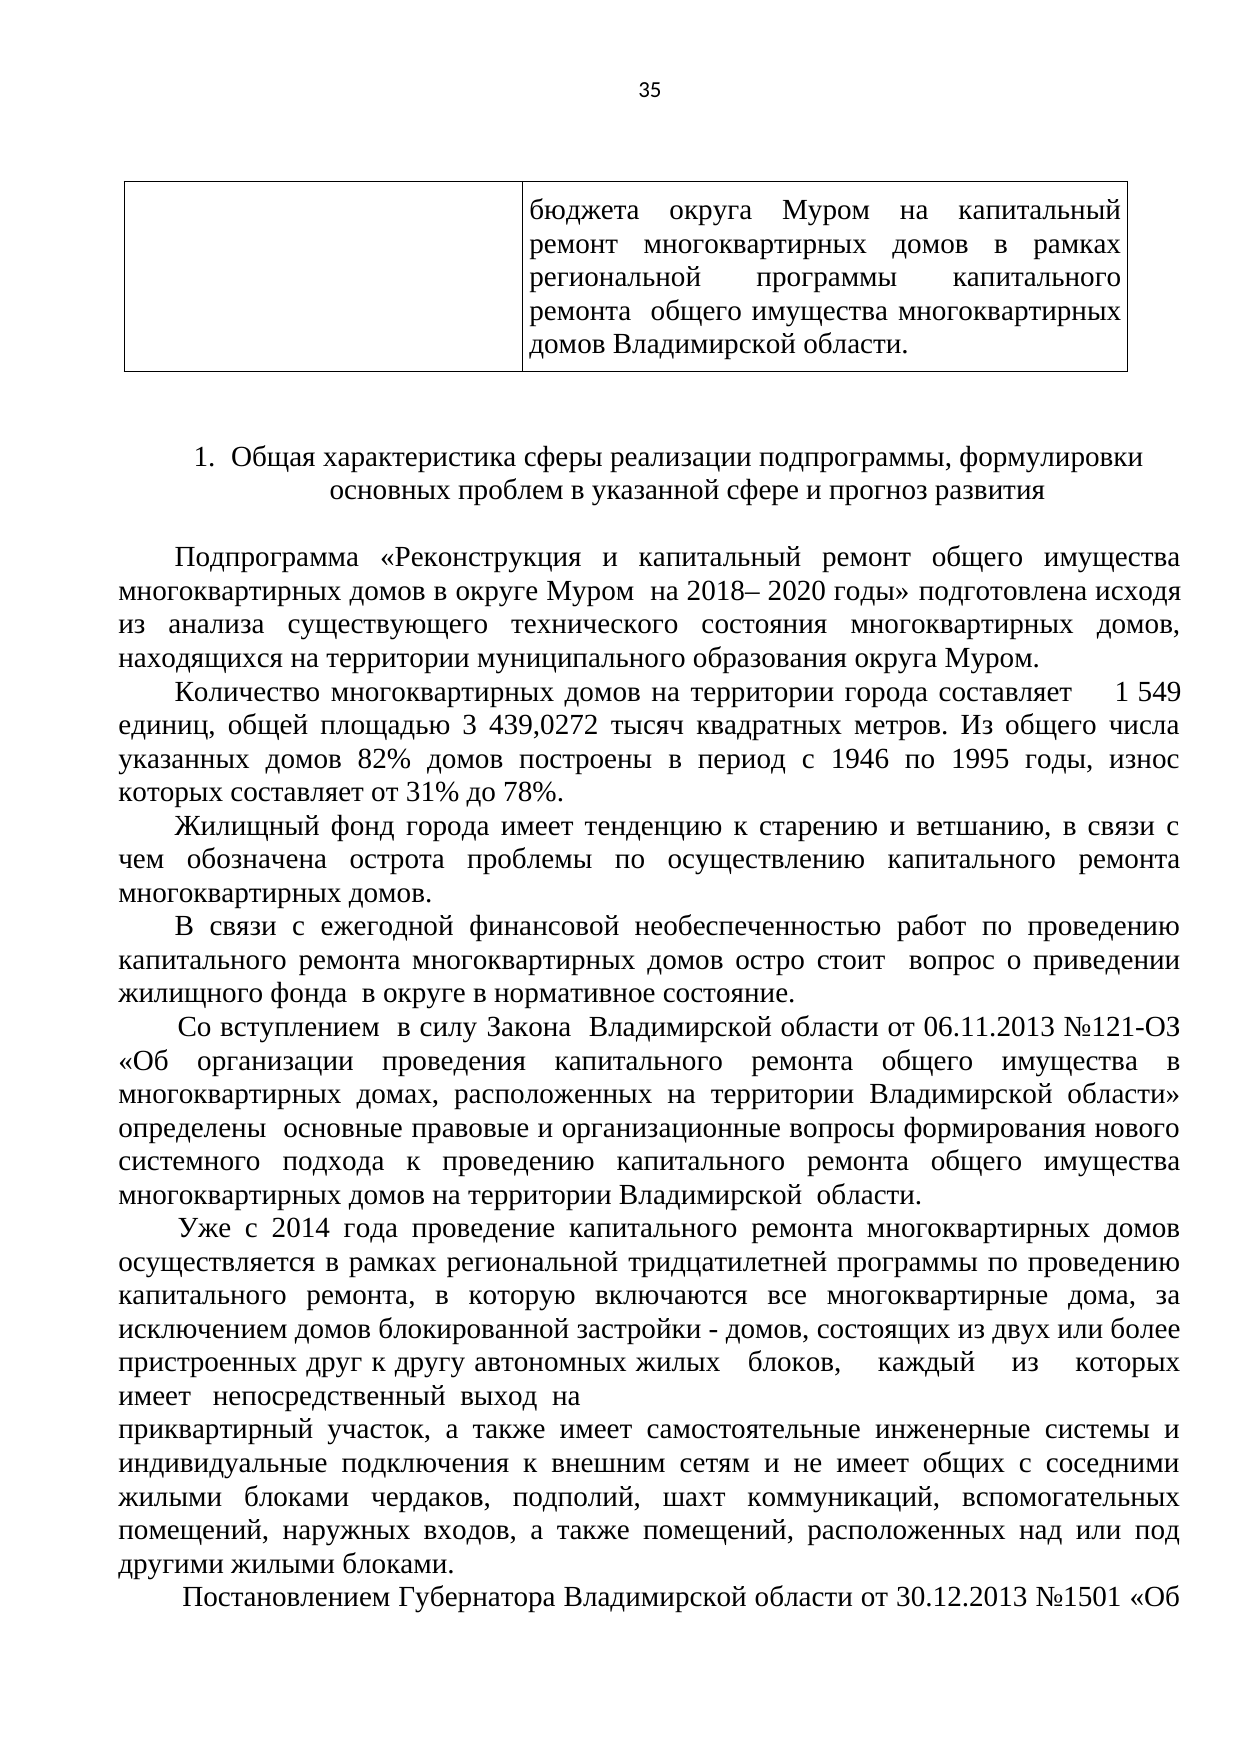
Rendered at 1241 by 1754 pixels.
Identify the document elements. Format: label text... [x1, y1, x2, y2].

list Общая характеристика сферы реализации подпрограммы, формулировки основных проблем в указанной сфере и прогноз развития [156, 439, 1181, 506]
text Подпрограмма «Реконструкция и капитальный ремонт общего имущества многоквартирных домов в округе Муром на 2018– 2020 годы» подготовлена исходя из анализа существующего технического состояния многоквартирных домов, находящихся на территории муниципального образования округа Муром. [118, 539, 1181, 674]
text В связи с ежегодной финансовой необеспеченностью работ по проведению капитального ремонта многоквартирных домов остро стоит вопрос о приведении жилищного фонда в округе в нормативное состояние. [118, 908, 1181, 1009]
text приквартирный участок, а также имеет самостоятельные инженерные системы и индивидуальные подключения к внешним сетям и не имеет общих с соседними жилыми блоками чердаков, подполий, шахт коммуникаций, вспомогательных помещений, наружных входов, а также помещений, расположенных над или под другими жилыми блоками. [118, 1412, 1181, 1579]
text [118, 1579, 1181, 1613]
text Со вступлением в силу Закона Владимирской области от 06.11.2013 №121-ОЗ «Об организации проведения капитального ремонта общего имущества в многоквартирных домах, расположенных на территории Владимирской области» определены основные правовые и организационные вопросы формирования нового системного подхода к проведению капитального ремонта общего имущества многоквартирных домов на территории Владимирской области. [118, 1009, 1181, 1210]
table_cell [523, 182, 1127, 371]
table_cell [125, 182, 522, 371]
text Количество многоквартирных домов на территории города составляет 1 549 единиц, общей площадью 3 439,0272 тысяч квадратных метров. Из общего числа указанных домов 82% домов построены в период с 1946 по 1995 годы, износ которых составляет от 31% до 78%. [118, 674, 1181, 808]
text Жилищный фонд города имеет тенденцию к старению и ветшанию, в связи с чем обозначена острота проблемы по осуществлению капитального ремонта многоквартирных домов. [118, 808, 1181, 908]
text Уже с 2014 года проведение капитального ремонта многоквартирных домов осуществляется в рамках региональной тридцатилетней программы по проведению капитального ремонта, в которую включаются все многоквартирные дома, за исключением домов блокированной застройки - домов, состоящих из двух или более пристроенных друг к другу автономных жилых блоков, каждый из которых имеет непосредственный выход на [118, 1210, 1181, 1412]
